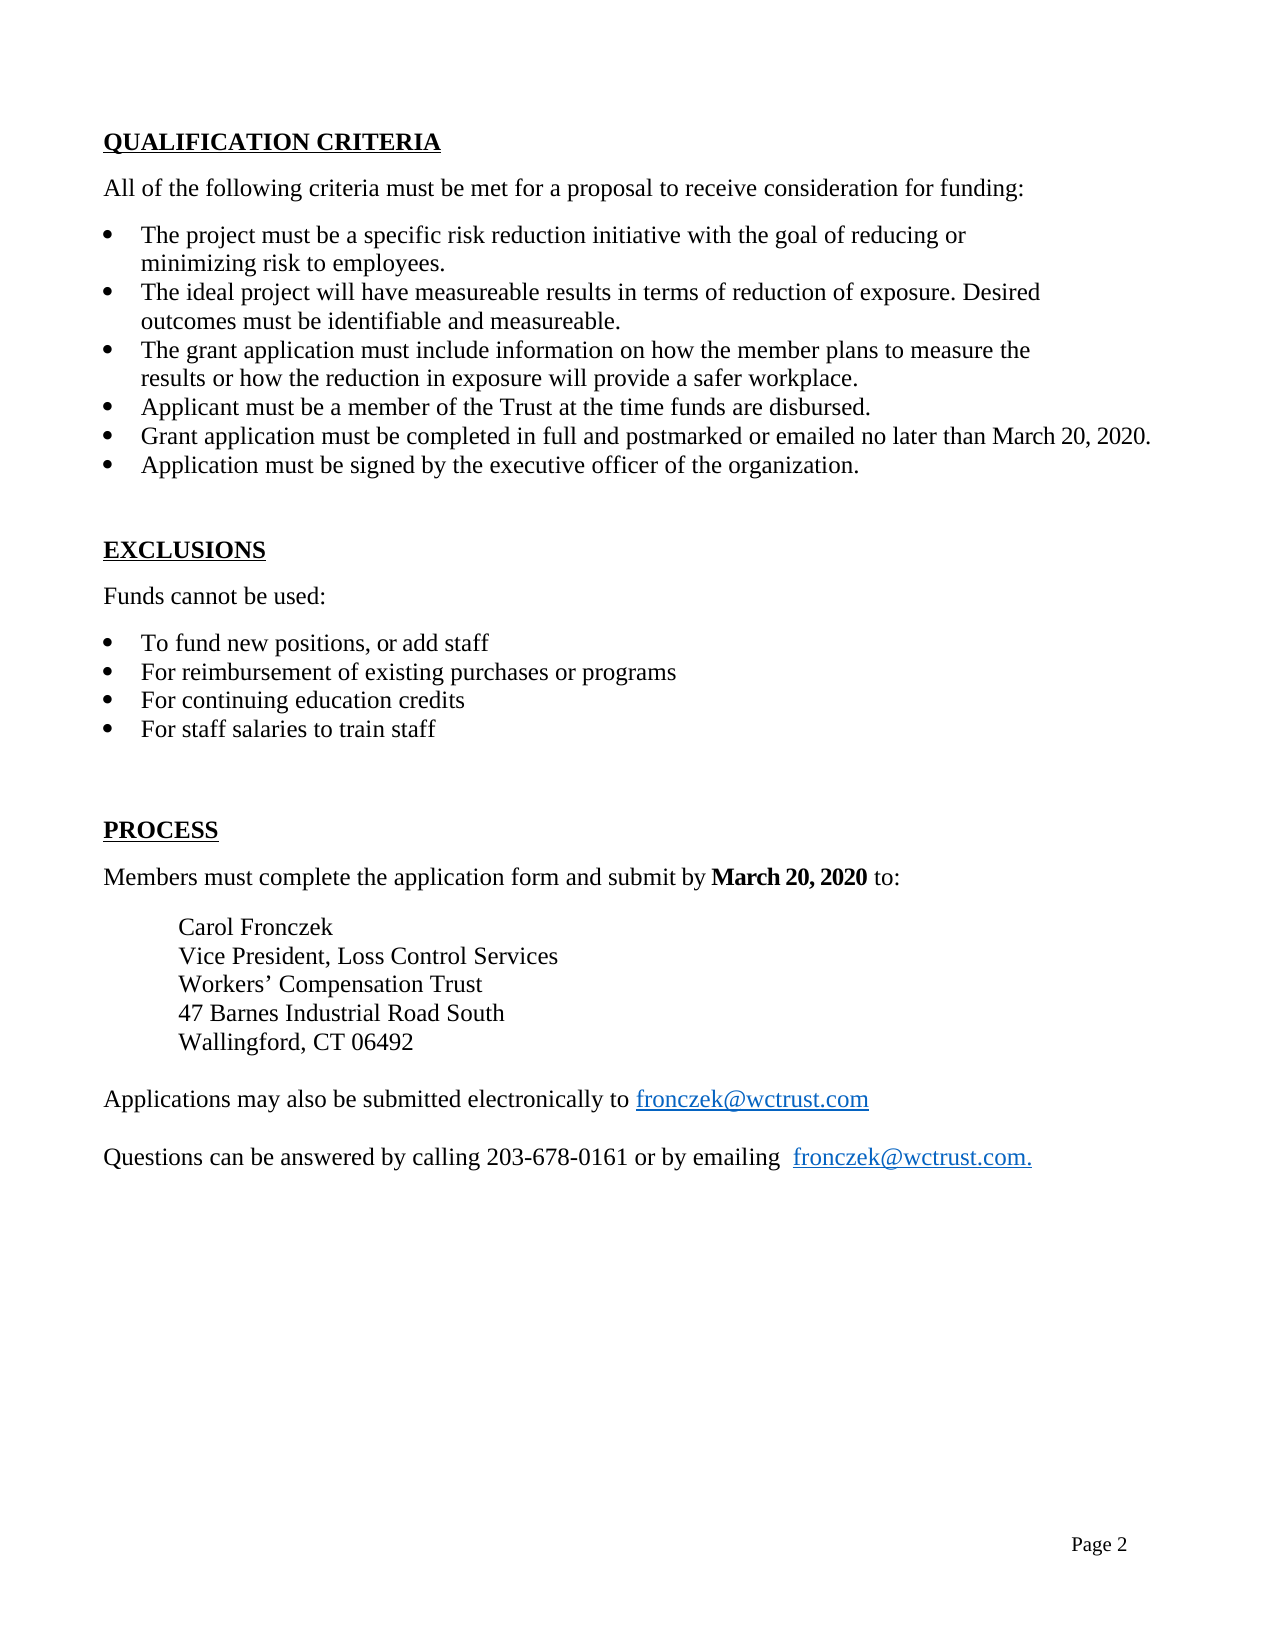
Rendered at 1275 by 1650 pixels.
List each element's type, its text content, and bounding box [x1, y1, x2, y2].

text Questions can be answered by calling 203-678-0161 or by emailing fronczek@wctrust.com. [103, 1142, 1127, 1171]
list For reimbursement of existing purchases or programs [103, 657, 1126, 685]
list For continuing education credits [103, 685, 1126, 714]
text Workers’ Compensation Trust [178, 969, 1127, 998]
list Application must be signed by the executive officer of the organization. [103, 450, 1127, 478]
list Grant application must be completed in full and postmarked or emailed no later than March 20, 2020. [103, 421, 1153, 450]
text Funds cannot be used: [103, 581, 1127, 610]
text QUALIFICATION CRITERIA [103, 127, 1127, 156]
list The grant application must include information on how the member plans to measure the results or how the reduction in exposure will provide a safer workplace. [103, 335, 1045, 392]
text All of the following criteria must be met for a proposal to receive consideration for funding: [103, 173, 1127, 202]
text Vice President, Loss Control Services [178, 945, 1127, 969]
text Wallingford, CT 06492 [178, 1027, 1127, 1056]
text 47 Barnes Industrial Road South [178, 998, 1127, 1027]
text Applications may also be submitted electronically to fronczek@wctrust.com [103, 1084, 1127, 1113]
text Members must complete the application form and submit by March 20, 2020 to: [103, 848, 1125, 894]
list To fund new positions, or add staff [103, 628, 1126, 657]
text EXCLUSIONS [103, 535, 1127, 564]
text PROCESS [103, 816, 1127, 844]
list For staff salaries to train staff [103, 714, 1126, 743]
list The ideal project will have measureable results in terms of reduction of exposure. Desired outcomes must be identifiable and measureable. [103, 277, 1045, 335]
text Page 2 [103, 1531, 1127, 1556]
list The project must be a specific risk reduction initiative with the goal of reducing or minimizing risk to employees. [103, 220, 970, 277]
list Applicant must be a member of the Trust at the time funds are disbursed. [103, 392, 1153, 421]
text Carol Fronczek [178, 898, 1125, 945]
